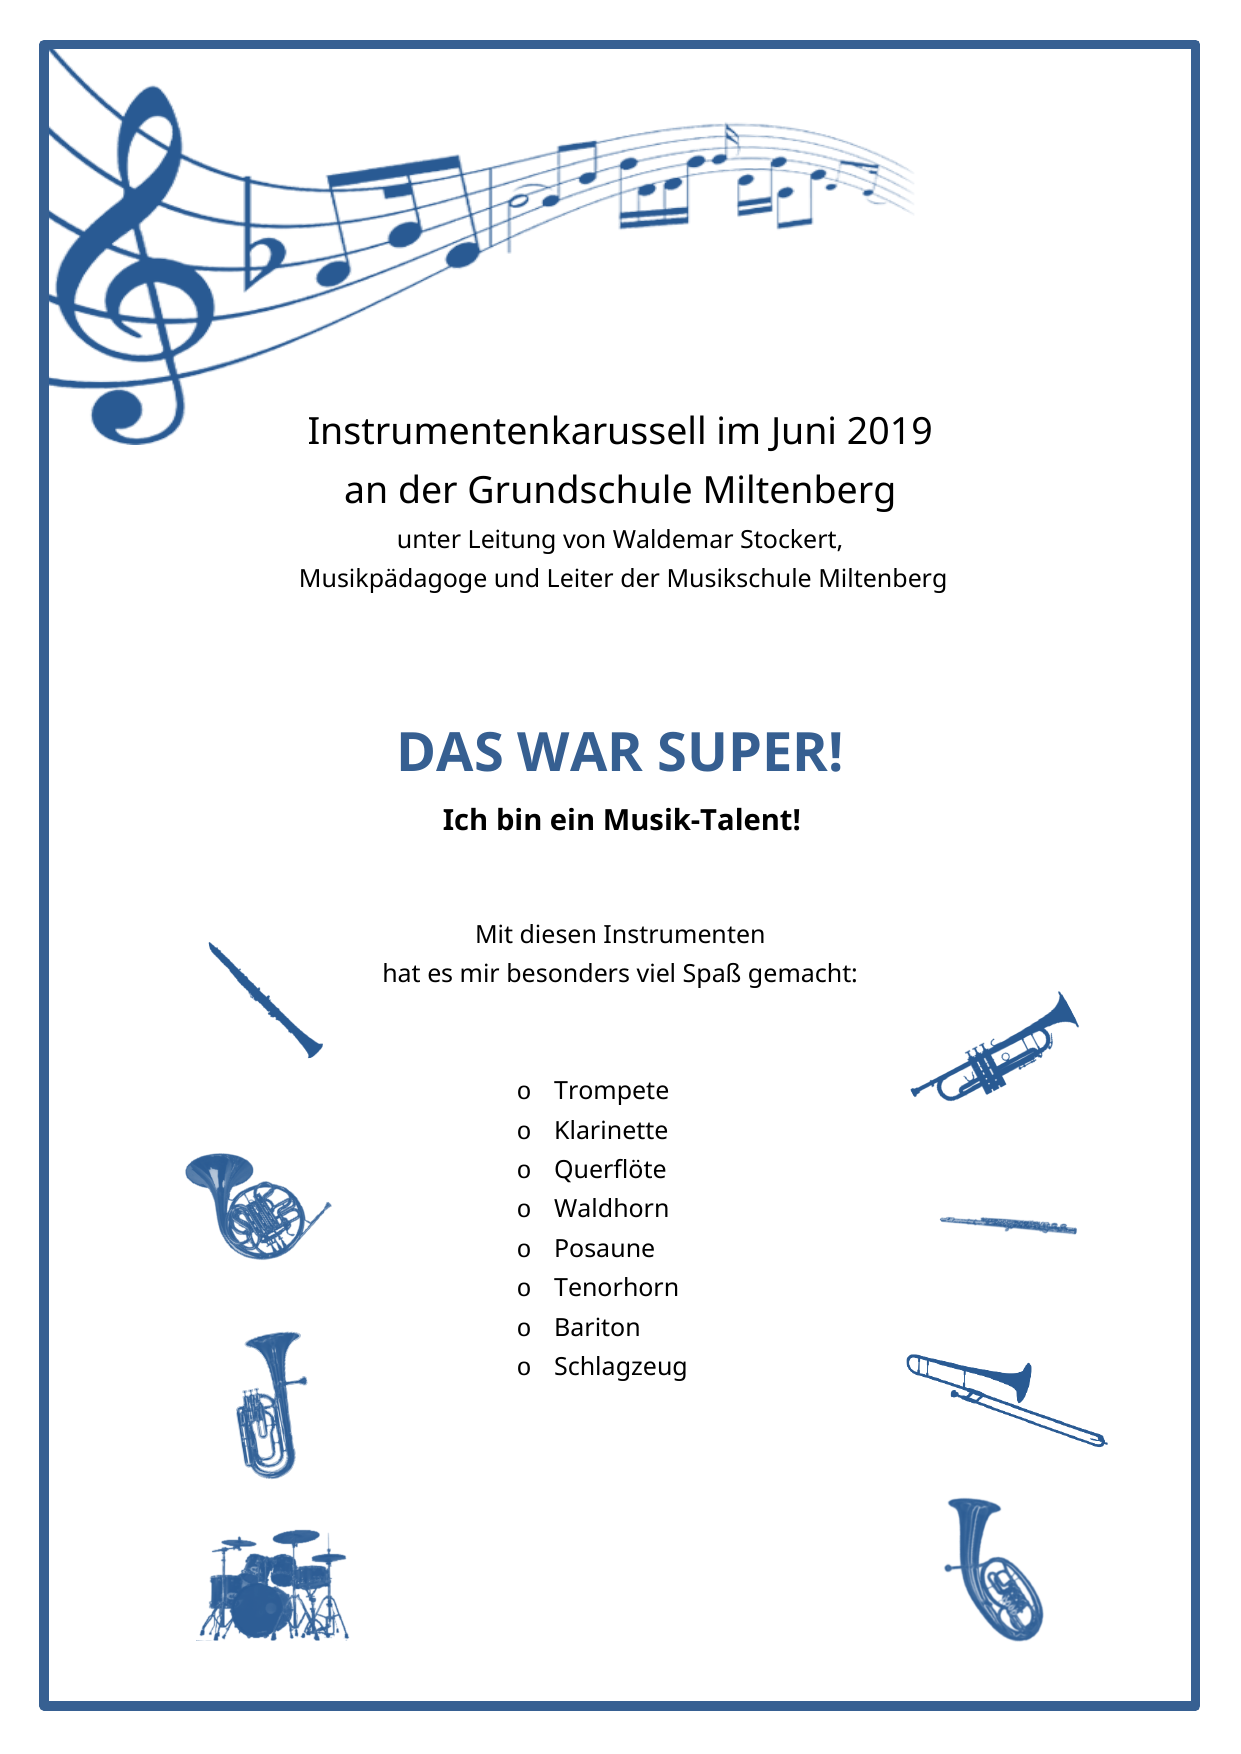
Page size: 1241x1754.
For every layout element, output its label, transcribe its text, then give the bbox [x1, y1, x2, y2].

text hat es mir besonders viel Spaß gemacht: [148, 955, 1093, 989]
list Schlagzeug [516, 1348, 1093, 1383]
text Mit diesen Instrumenten [148, 916, 1093, 950]
list Bariton [516, 1309, 1093, 1343]
text Ich bin ein Musik-Talent! [369, 799, 1093, 838]
list Querflöte [516, 1152, 1093, 1186]
list Trompete [516, 1073, 1093, 1107]
text unter Leitung von Waldemar Stockert, [148, 522, 1093, 556]
text Musikpädagoge und Leiter der Musikschule Miltenberg [148, 561, 1093, 595]
text DAS WAR SUPER! [148, 714, 1093, 788]
list Waldhorn [516, 1191, 1093, 1225]
text an der Grundschule Miltenberg [148, 463, 1093, 514]
list Posaune [516, 1230, 1093, 1265]
list Tenorhorn [516, 1270, 1093, 1304]
list Klarinette [516, 1112, 1093, 1147]
text Instrumentenkarussell im Juni 2019 [148, 404, 1093, 455]
